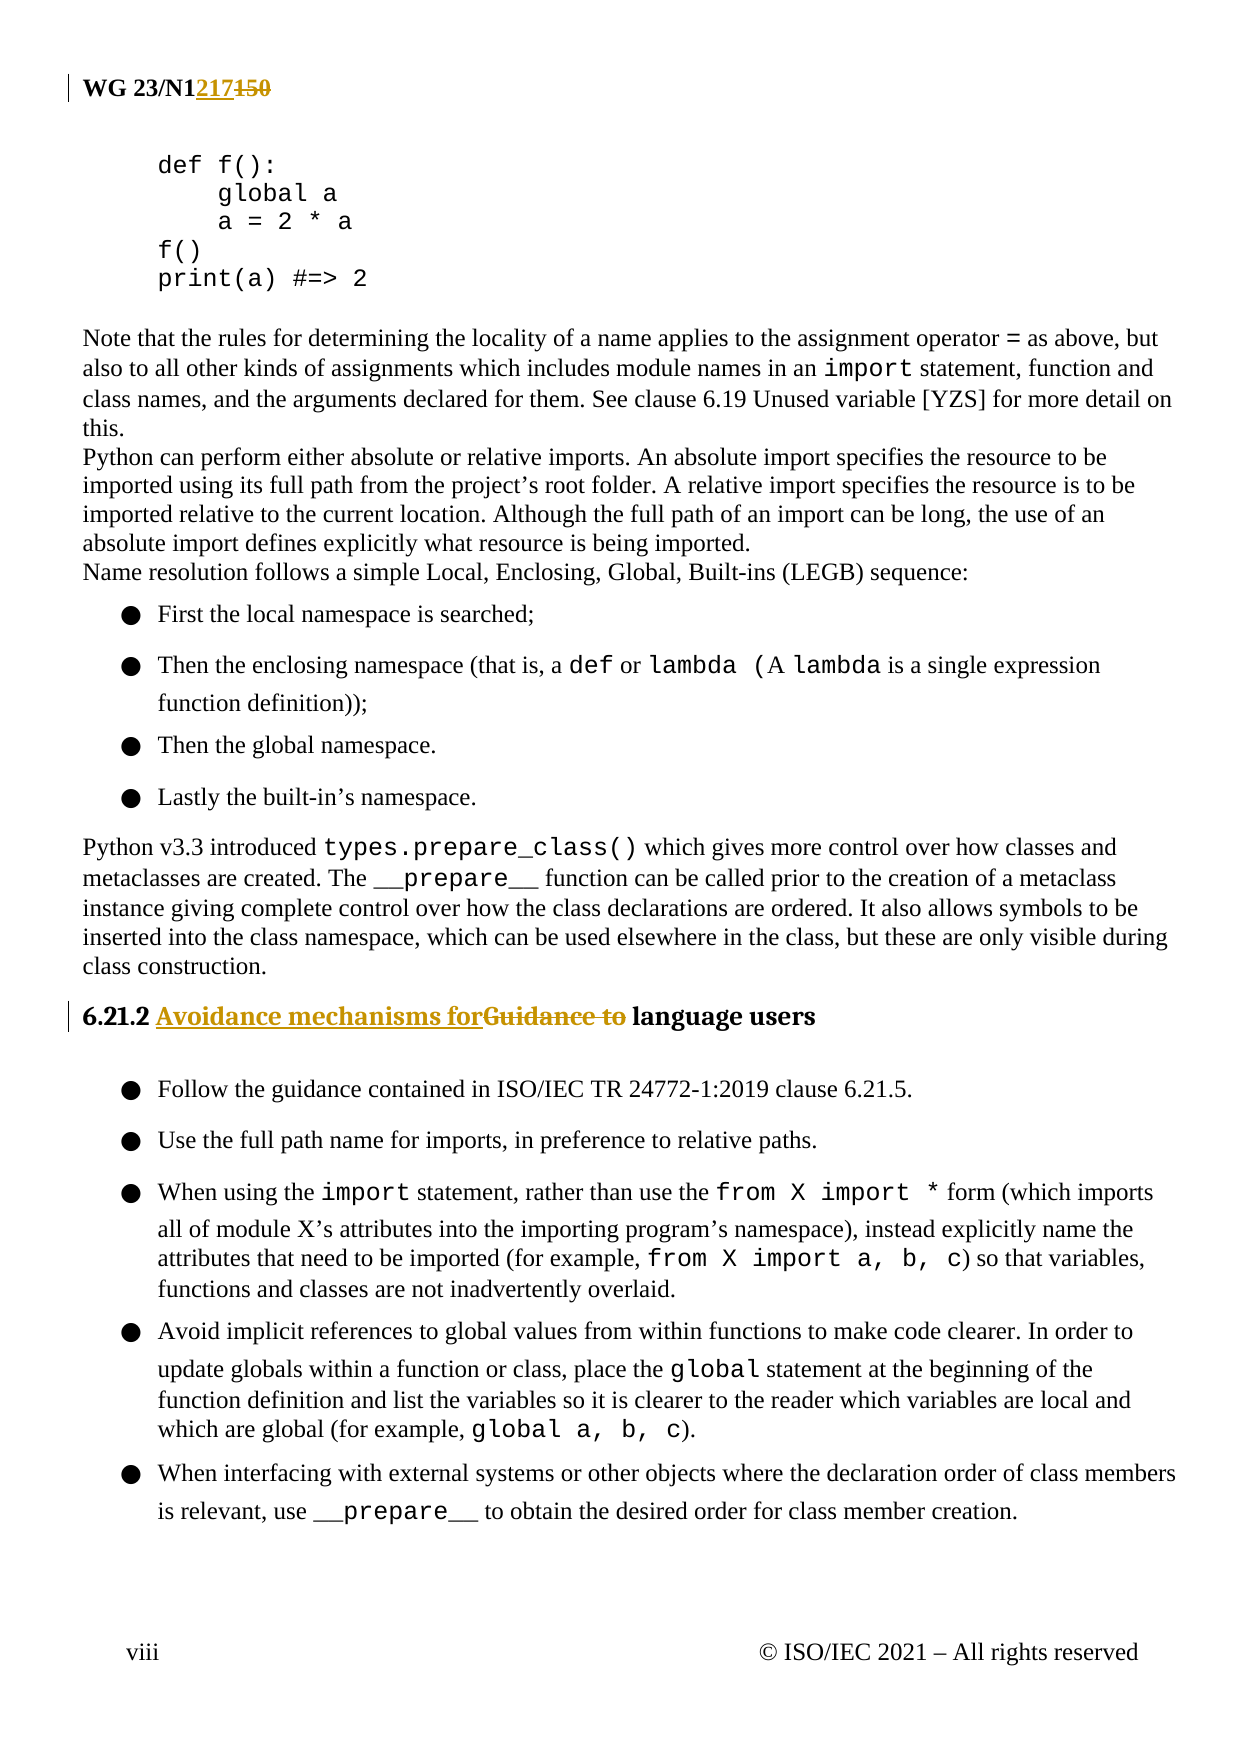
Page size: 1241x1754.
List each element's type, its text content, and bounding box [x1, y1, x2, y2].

list Follow the guidance contained in ISO/IEC TR 24772-1:2019 clause 6.21.5. [120, 1061, 1182, 1112]
list First the local namespace is searched; [120, 586, 1182, 637]
list When using the import statement, rather than use the from X import * form (which imports all of module X’s attributes into the importing program’s namespace), instead explicitly name the attributes that need to be imported (for example, from X import a, b, c) so that variables, functions and classes are not inadvertently overlaid. [120, 1163, 1182, 1303]
text Note that the rules for determining the locality of a name applies to the assignment operator = as above, but also to all other kinds of assignments which includes module names in an import statement, function and class names, and the arguments declared for them. See clause 6.19 Unused variable [YZS] for more detail on this. [82, 323, 1182, 442]
subtitle 6.21.2 language users [82, 1001, 1182, 1032]
list Use the full path name for imports, in preference to relative paths. [120, 1112, 1182, 1163]
list When interfacing with external systems or other objects where the declaration order of class members is relevant, use __prepare__ to obtain the desired order for class member creation. [120, 1444, 1182, 1527]
list Then the enclosing namespace (that is, a def or lambda (A lambda is a single expression function definition)); [120, 637, 1182, 717]
text a = 2 * a [82, 209, 1182, 237]
list Avoid implicit references to global values from within functions to make code clearer. In order to update globals within a function or class, place the global statement at the beginning of the function definition and list the variables so it is clearer to the reader which variables are local and which are global (for example, global a, b, c). [120, 1303, 1182, 1444]
text print(a) #=> 2 [82, 266, 1182, 294]
text f() [82, 237, 1182, 266]
text Python v3.3 introduced types.prepare_class() which gives more control over how classes and metaclasses are created. The __prepare__ function can be called prior to the creation of a metaclass instance giving complete control over how the class declarations are ordered. It also allows symbols to be inserted into the class namespace, which can be used elsewhere in the class, but these are only visible during class construction. [82, 832, 1182, 980]
text global a [82, 181, 1182, 209]
text def f(): [82, 152, 1182, 181]
list Then the global namespace. [120, 717, 1182, 768]
list Lastly the built-in’s namespace. [120, 768, 1182, 819]
text Python can perform either absolute or relative imports. An absolute import specifies the resource to be imported using its full path from the project’s root folder. A relative import specifies the resource is to be imported relative to the current location. Although the full path of an import can be long, the use of an absolute import defines explicitly what resource is being imported. [82, 442, 1182, 557]
text Name resolution follows a simple Local, Enclosing, Global, Built-ins (LEGB) sequence: [82, 557, 1182, 586]
